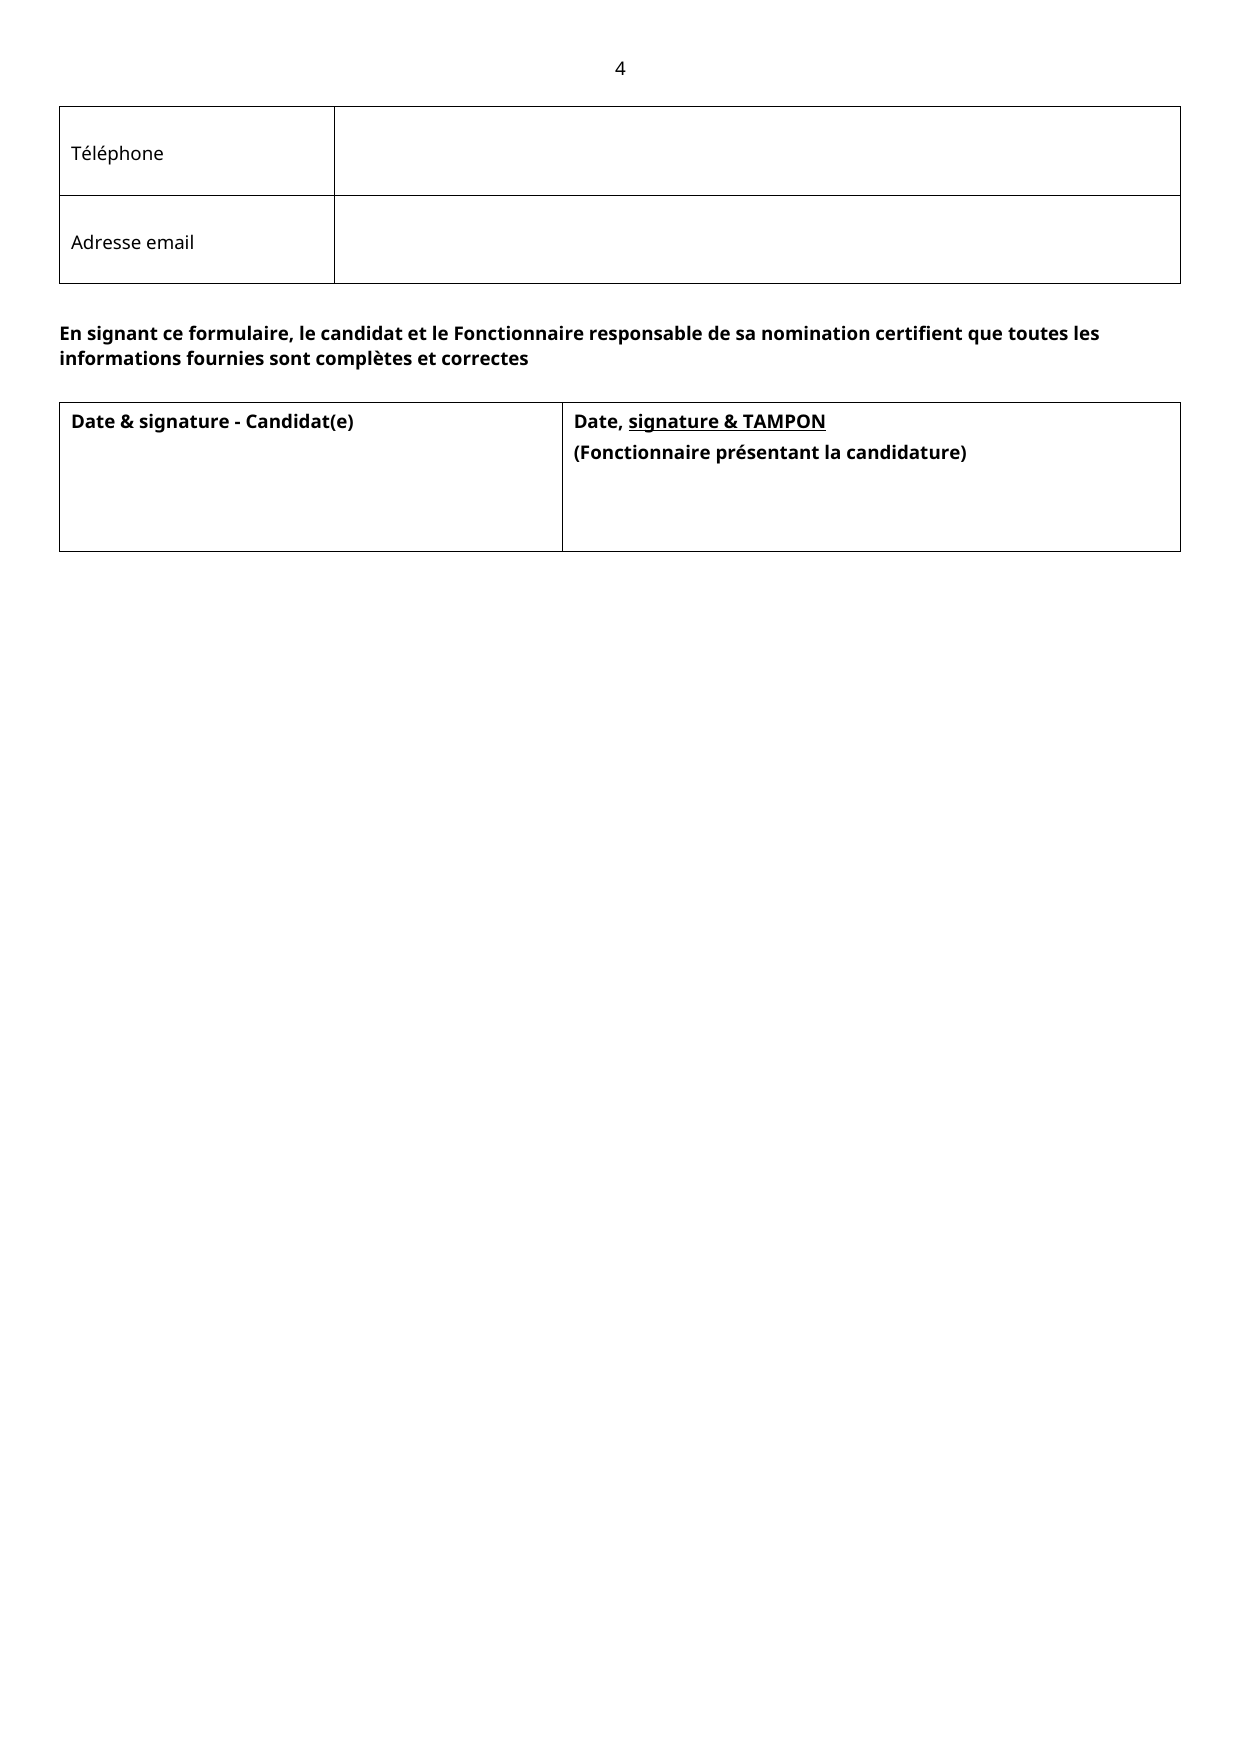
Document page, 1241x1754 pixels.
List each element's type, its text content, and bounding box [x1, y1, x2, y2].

table_cell Téléphone [60, 107, 334, 195]
table_cell [335, 196, 1180, 283]
text En signant ce formulaire, le candidat et le Fonctionnaire responsable de sa nomination certifient que toutes les informations fournies sont complètes et correctes [59, 320, 1181, 371]
table_header Date & signature - Candidat(e) [60, 403, 562, 551]
table_cell Adresse email [60, 196, 334, 283]
table_header Date, signature & TAMPON (Fonctionnaire présentant la candidature) [563, 403, 1180, 551]
table_cell [335, 107, 1180, 195]
